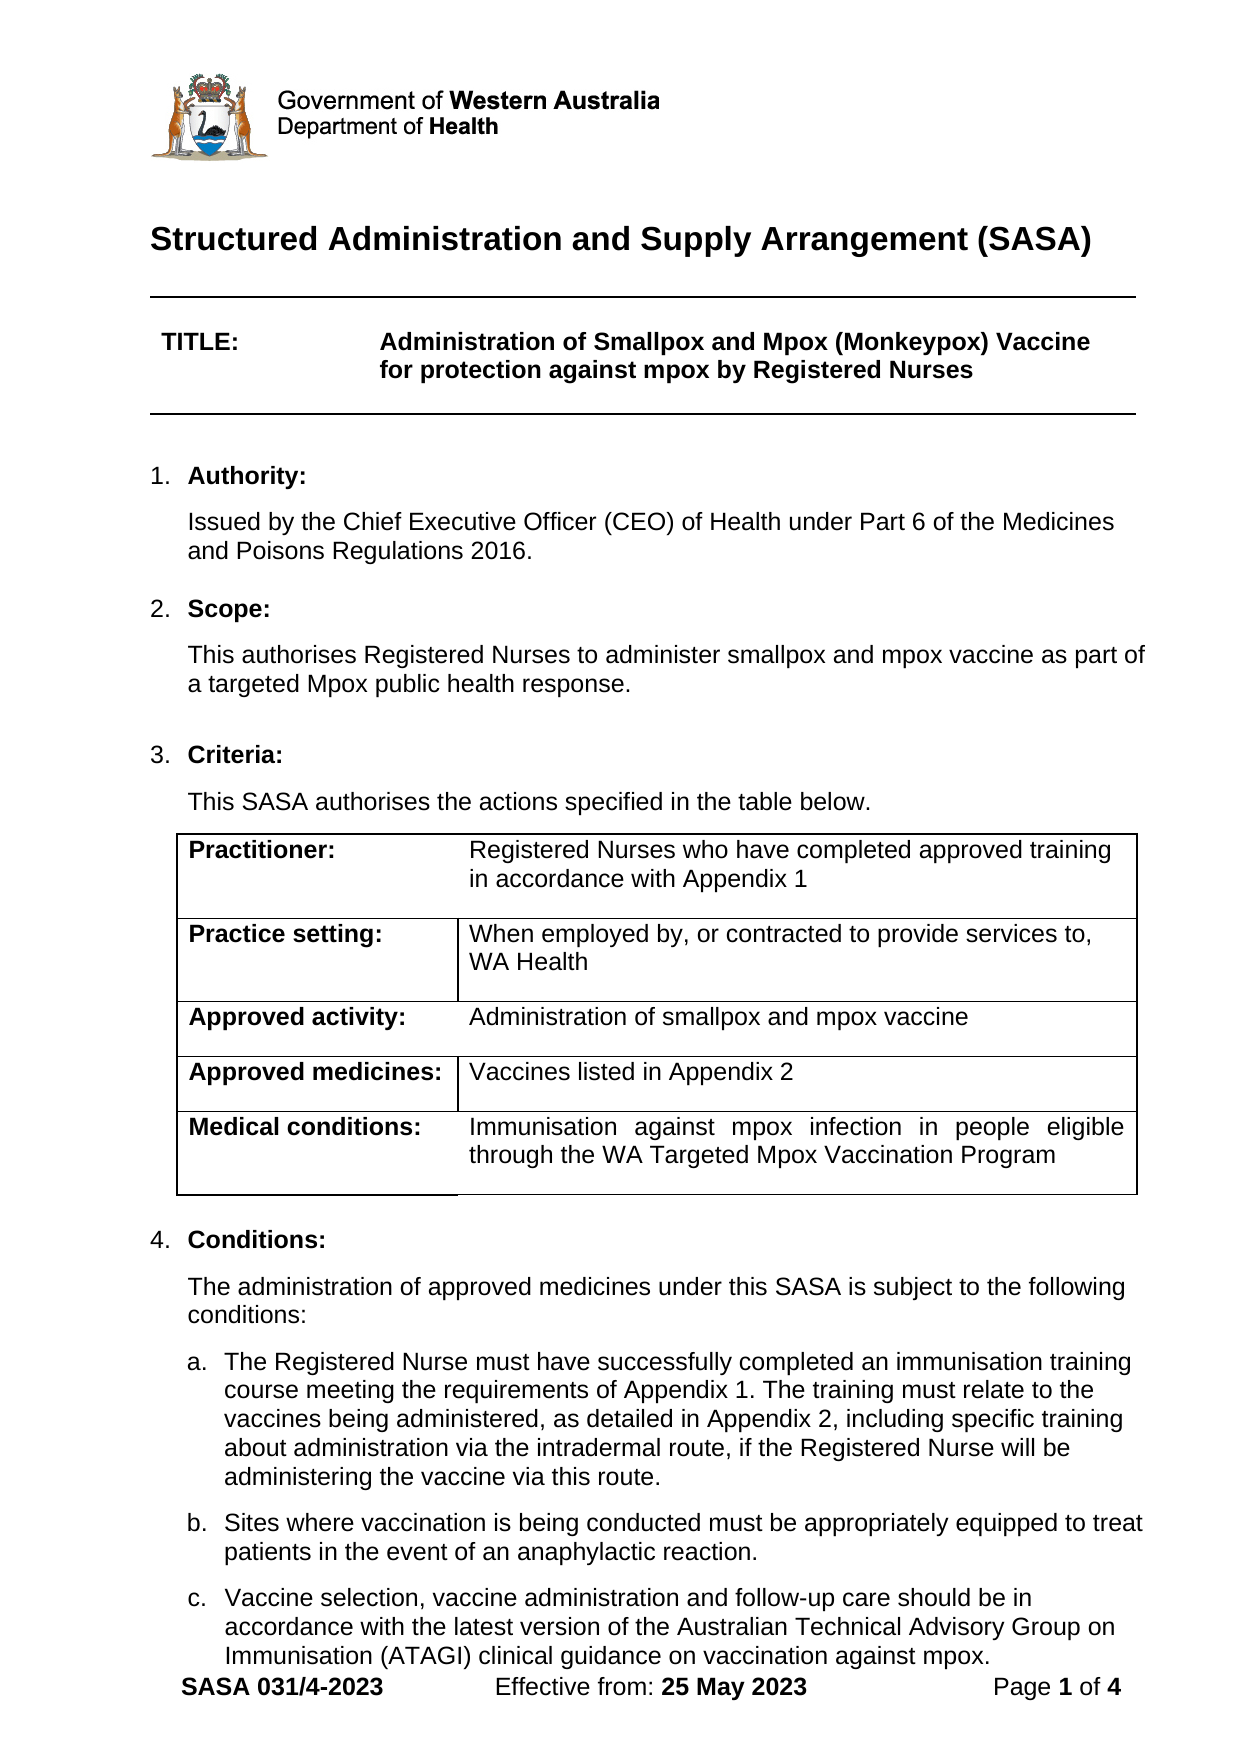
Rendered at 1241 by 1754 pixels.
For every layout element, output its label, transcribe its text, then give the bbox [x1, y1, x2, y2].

table_cell Approved medicines: [178, 1057, 457, 1111]
table_cell Practice setting: [178, 919, 457, 1001]
table_cell Immunisation against mpox infection in people eligible through the WA Targeted Mpox Vaccination Program [458, 1112, 1136, 1194]
table_cell Medical conditions: [178, 1112, 458, 1194]
list The administration of approved medicines under this SASA is subject to the following conditions: [187, 1271, 1152, 1329]
table_header Administration of Smallpox and Mpox (Monkeypox) Vaccine for protection against mpox by Registered Nurses [368, 298, 1136, 413]
table_header TITLE: [150, 298, 368, 413]
list Conditions: [150, 1225, 1152, 1254]
table_cell Vaccines listed in Appendix 2 [459, 1057, 1136, 1111]
list The Registered Nurse must have successfully completed an immunisation training course meeting the requirements of Appendix 1. The training must relate to the vaccines being administered, as detailed in Appendix 2, including specific training about administration via the intradermal route, if the Registered Nurse will be administering the vaccine via this route. [187, 1347, 1152, 1490]
list Issued by the Chief Executive Officer (CEO) of Health under Part 6 of the Medicines and Poisons Regulations 2016. [187, 507, 1152, 565]
table_cell Approved activity: [178, 1002, 458, 1056]
list Vaccine selection, vaccine administration and follow-up care should be in accordance with the latest version of the Australian Technical Advisory Group on Immunisation (ATAGI) clinical guidance on vaccination against mpox. [187, 1583, 1152, 1669]
list This SASA authorises the actions specified in the table below. [187, 786, 1152, 815]
table_header Registered Nurses who have completed approved training in accordance with Appendix 1 [458, 835, 1136, 917]
picture [150, 73, 659, 163]
text Structured Administration and Supply Arrangement (SASA) [150, 218, 1152, 257]
table_cell When employed by, or contracted to provide services to, WA Health [459, 919, 1136, 1001]
list Authority: [150, 461, 1152, 489]
table_header Practitioner: [178, 835, 458, 917]
list Scope: [150, 593, 1152, 622]
list Criteria: [150, 740, 1152, 769]
text This authorises Registered Nurses to administer smallpox and mpox vaccine as part of a targeted Mpox public health response. [187, 640, 1152, 697]
list Sites where vaccination is being conducted must be appropriately equipped to treat patients in the event of an anaphylactic reaction. [187, 1508, 1152, 1566]
table_cell Administration of smallpox and mpox vaccine [458, 1002, 1136, 1056]
